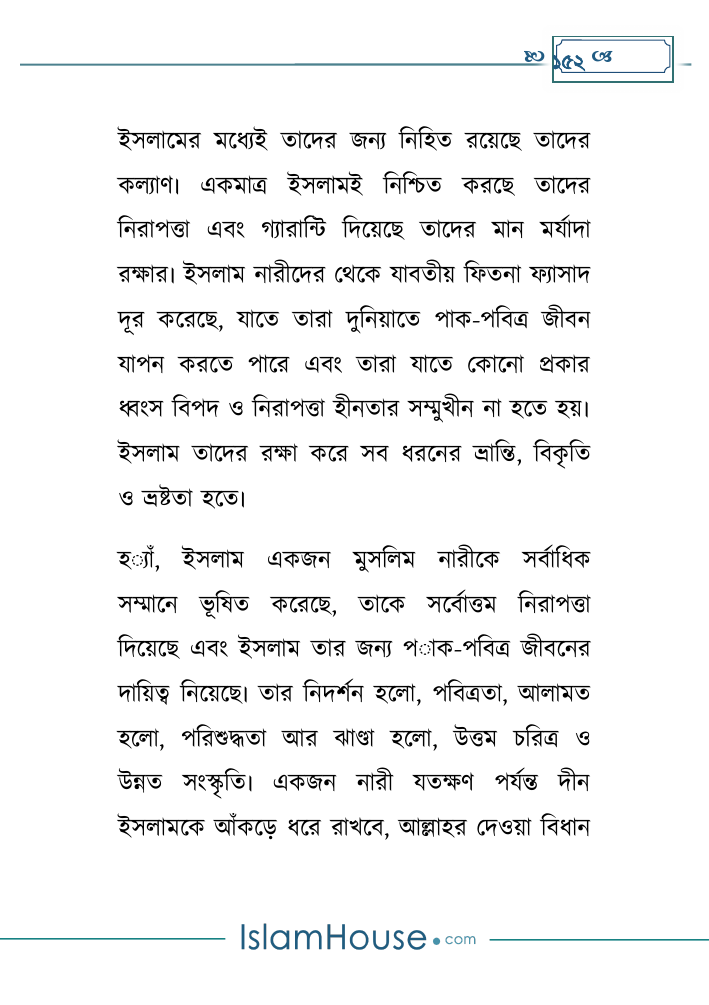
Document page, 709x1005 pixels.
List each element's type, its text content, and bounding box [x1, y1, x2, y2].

picture [0, 918, 226, 955]
picture [233, 919, 709, 956]
